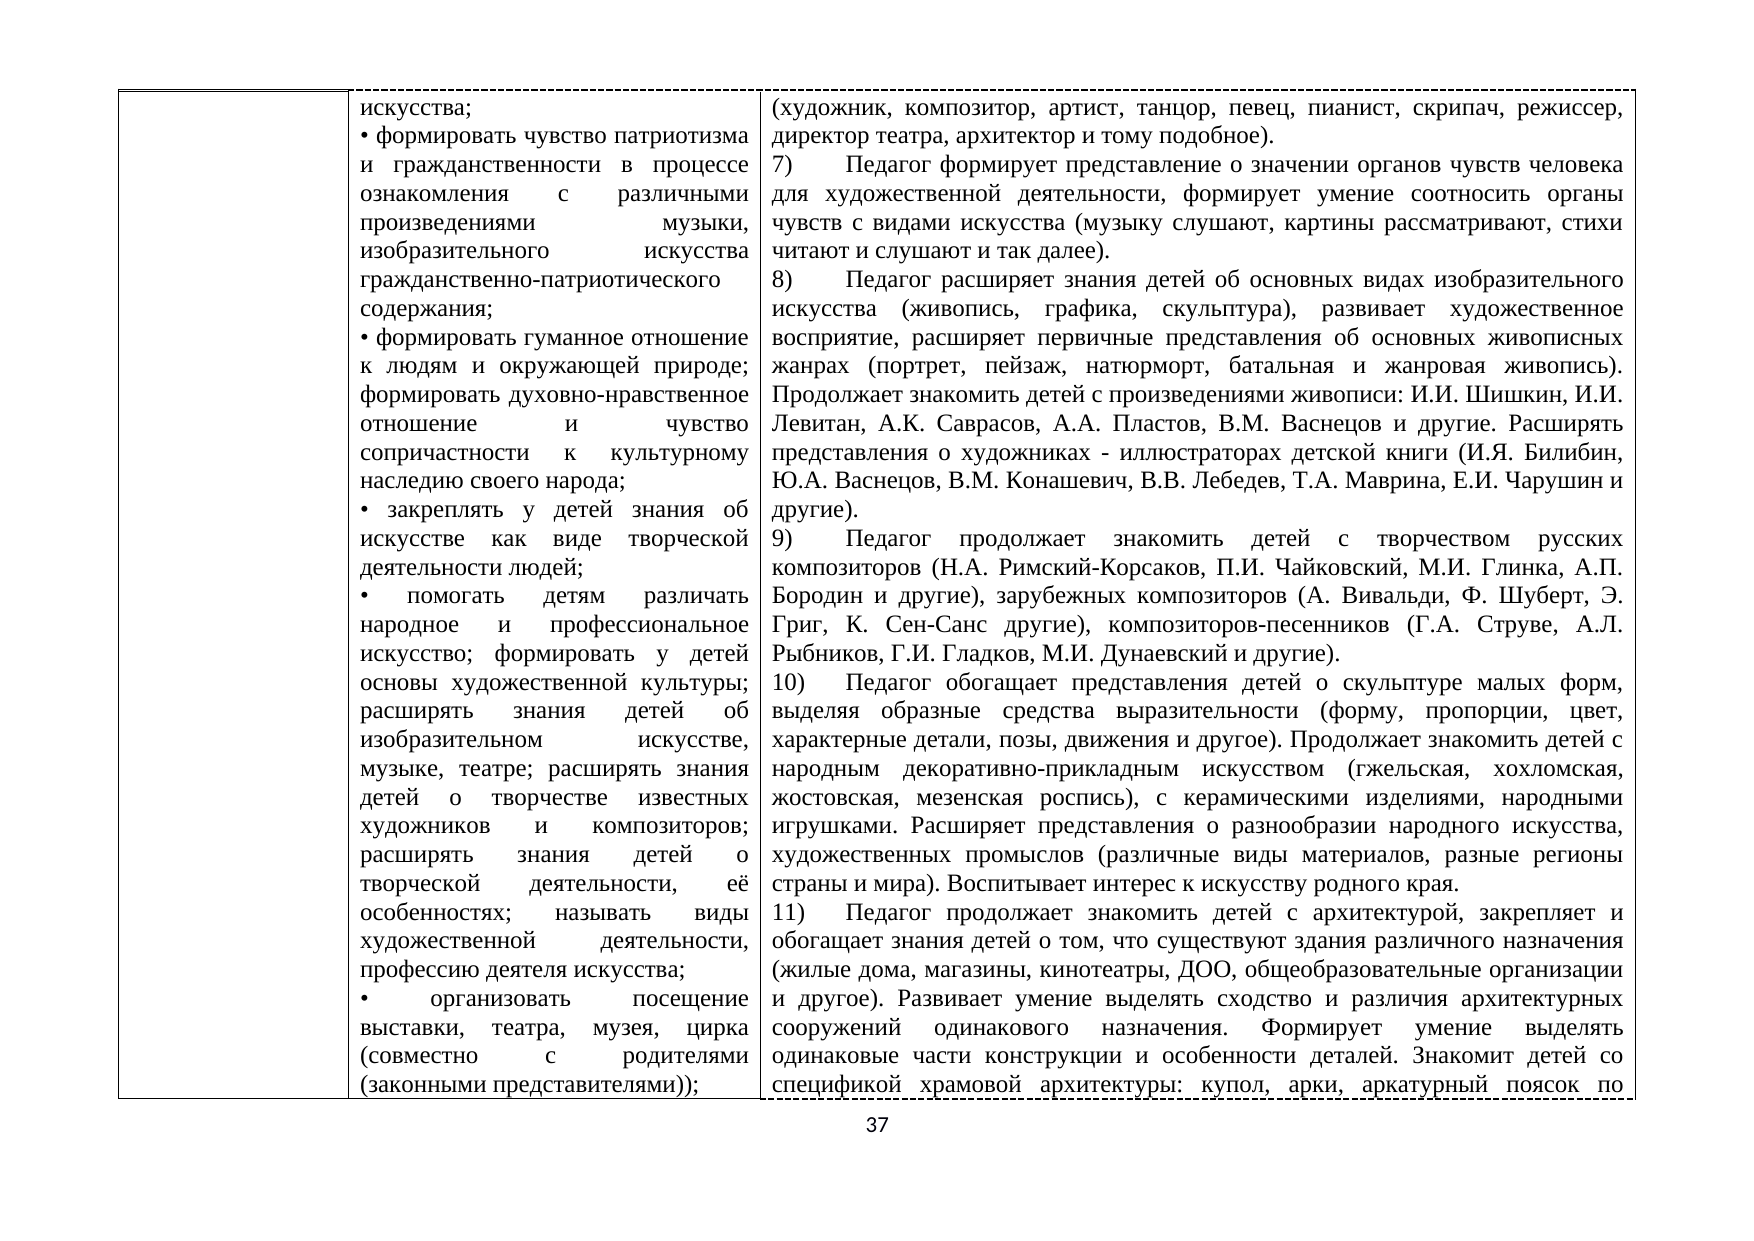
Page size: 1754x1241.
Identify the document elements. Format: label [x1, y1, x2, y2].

table_cell [349, 89, 760, 1098]
table_cell [761, 89, 1635, 1098]
